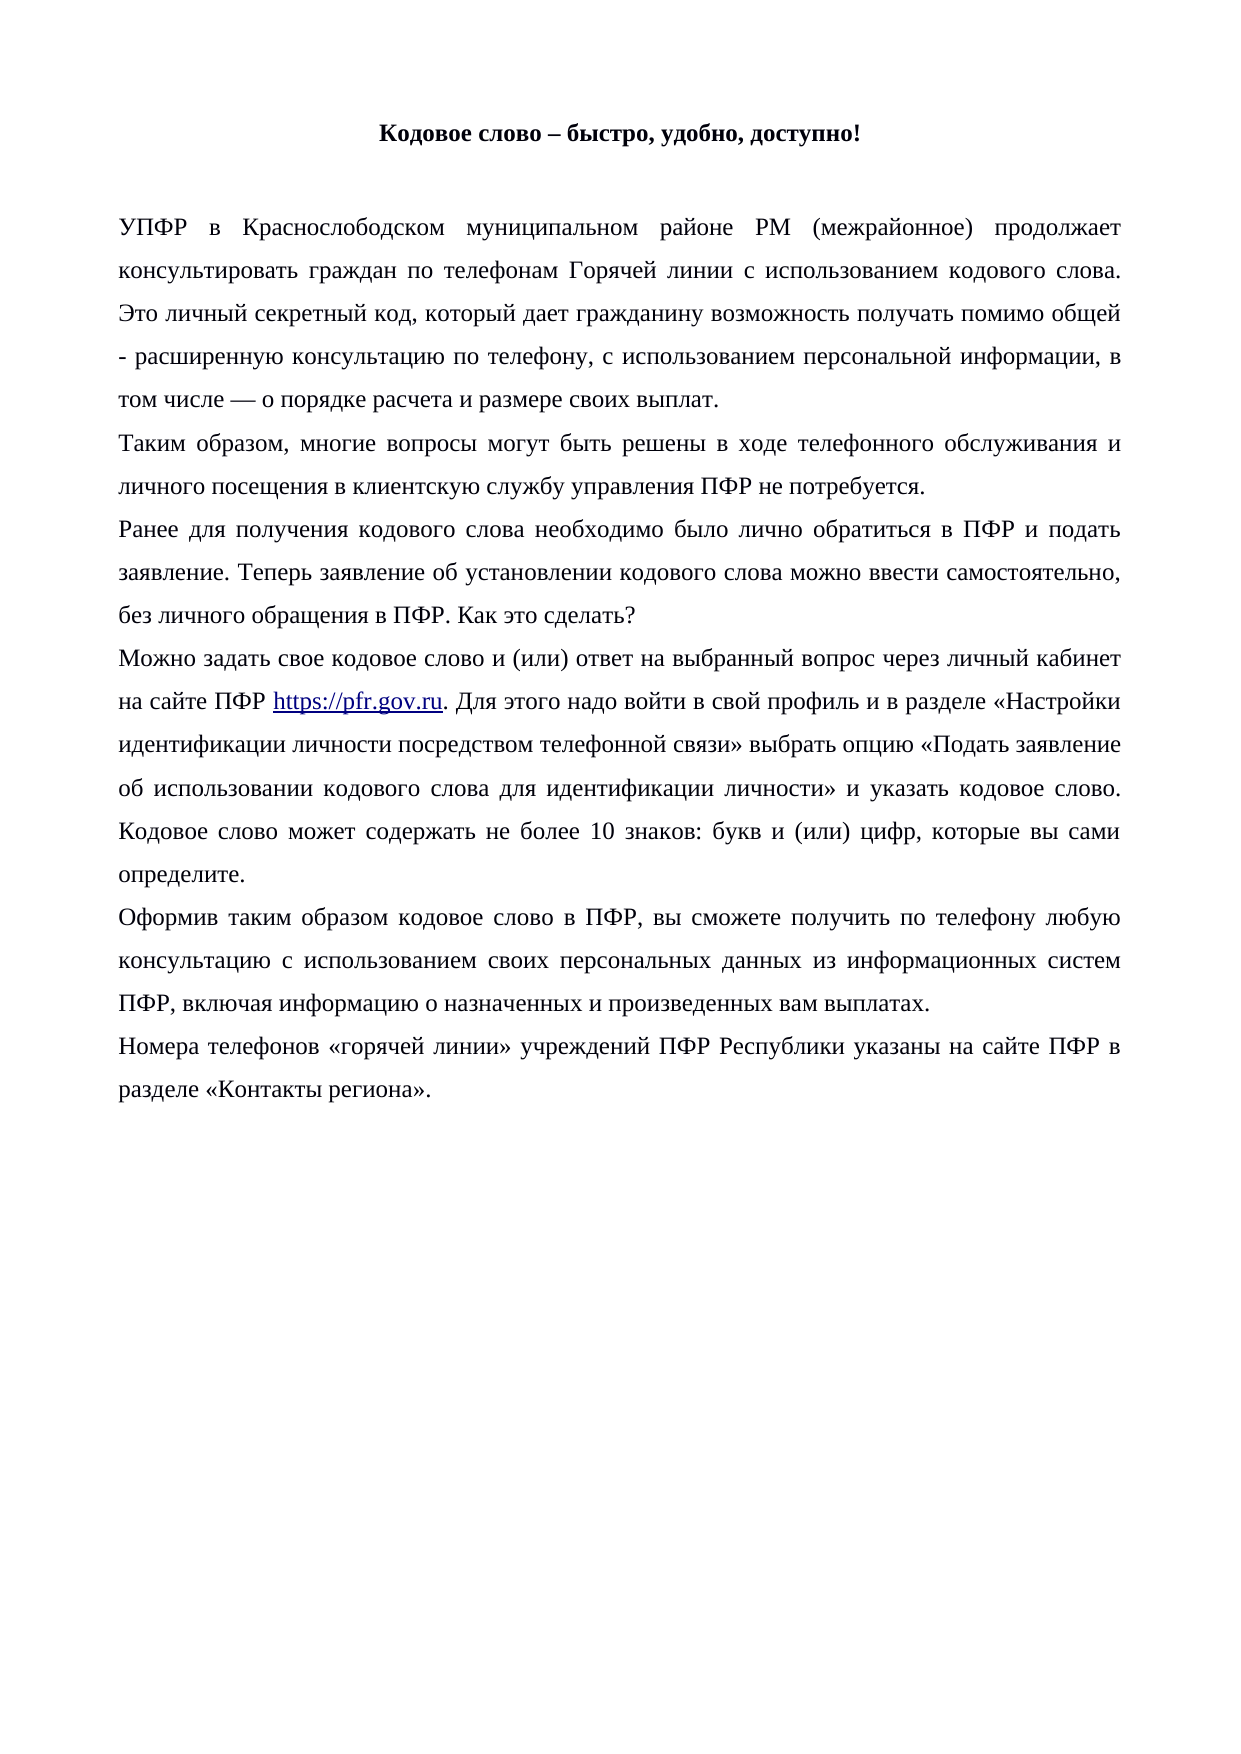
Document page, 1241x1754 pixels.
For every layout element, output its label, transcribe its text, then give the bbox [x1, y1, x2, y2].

text Кодовое слово – быстро, удобно, доступно! [118, 118, 1122, 147]
text Номера телефонов «горячей линии» учреждений ПФР Республики указаны на сайте ПФР в разделе «Контакты региона». [118, 1031, 1122, 1103]
text Оформив таким образом кодовое слово в ПФР, вы сможете получить по телефону любую консультацию с использованием своих персональных данных из информационных систем ПФР, включая информацию о назначенных и произведенных вам выплатах. [118, 902, 1122, 1017]
text УПФР в Краснослободском муниципальном районе РМ (межрайонное) продолжает консультировать граждан по телефонам Горячей линии с использованием кодового слова. Это личный секретный код, который дает гражданину возможность получать помимо общей - расширенную консультацию по телефону, с использованием персональной информации, в том числе — о порядке расчета и размере своих выплат. [118, 212, 1122, 413]
text Таким образом, многие вопросы могут быть решены в ходе телефонного обслуживания и личного посещения в клиентскую службу управления ПФР не потребуется. [118, 428, 1122, 499]
text Ранее для получения кодового слова необходимо было лично обратиться в ПФР и подать заявление. Теперь заявление об установлении кодового слова можно ввести самостоятельно, без личного обращения в ПФР. Как это сделать? [118, 514, 1122, 629]
text Можно задать свое кодовое слово и (или) ответ на выбранный вопрос через личный кабинет на сайте ПФР https://pfr.gov.ru. Для этого надо войти в свой профиль и в разделе «Настройки идентификации личности посредством телефонной связи» выбрать опцию «Подать заявление об использовании кодового слова для идентификации личности» и указать кодовое слово. Кодовое слово может содержать не более 10 знаков: букв и (или) цифр, которые вы сами определите. [118, 643, 1122, 888]
